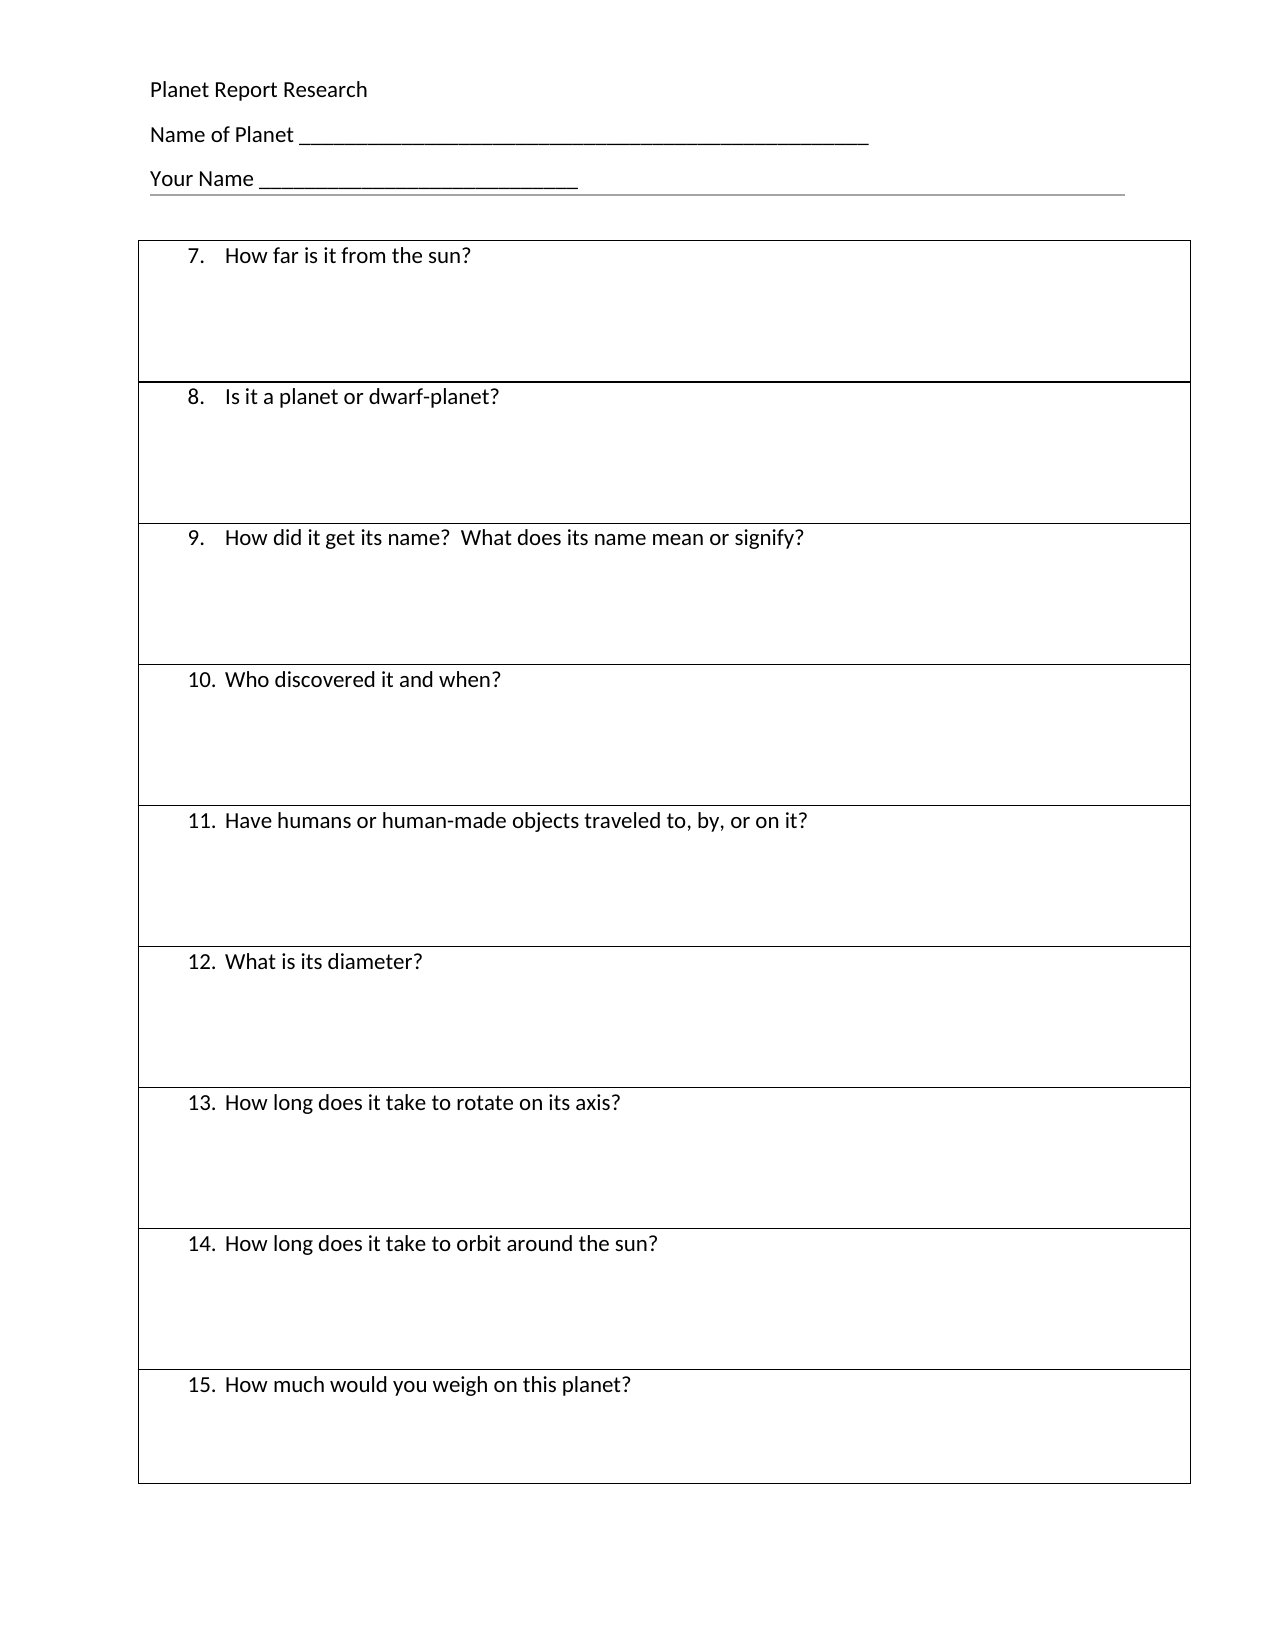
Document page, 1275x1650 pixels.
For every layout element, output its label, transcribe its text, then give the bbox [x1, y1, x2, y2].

table_cell How did it get its name? What does its name mean or signify? [139, 524, 1190, 664]
table_cell How far is it from the sun? [139, 241, 1190, 381]
table_cell How long does it take to orbit around the sun? [139, 1229, 1190, 1369]
table_cell How much would you weigh on this planet? [139, 1370, 1190, 1482]
table_cell Who discovered it and when? [139, 665, 1190, 805]
table_cell Is it a planet or dwarf-planet? [139, 383, 1190, 522]
table_cell What is its diameter? [139, 947, 1190, 1087]
table_cell Have humans or human-made objects traveled to, by, or on it? [139, 806, 1190, 946]
table_cell How long does it take to rotate on its axis? [139, 1088, 1190, 1228]
